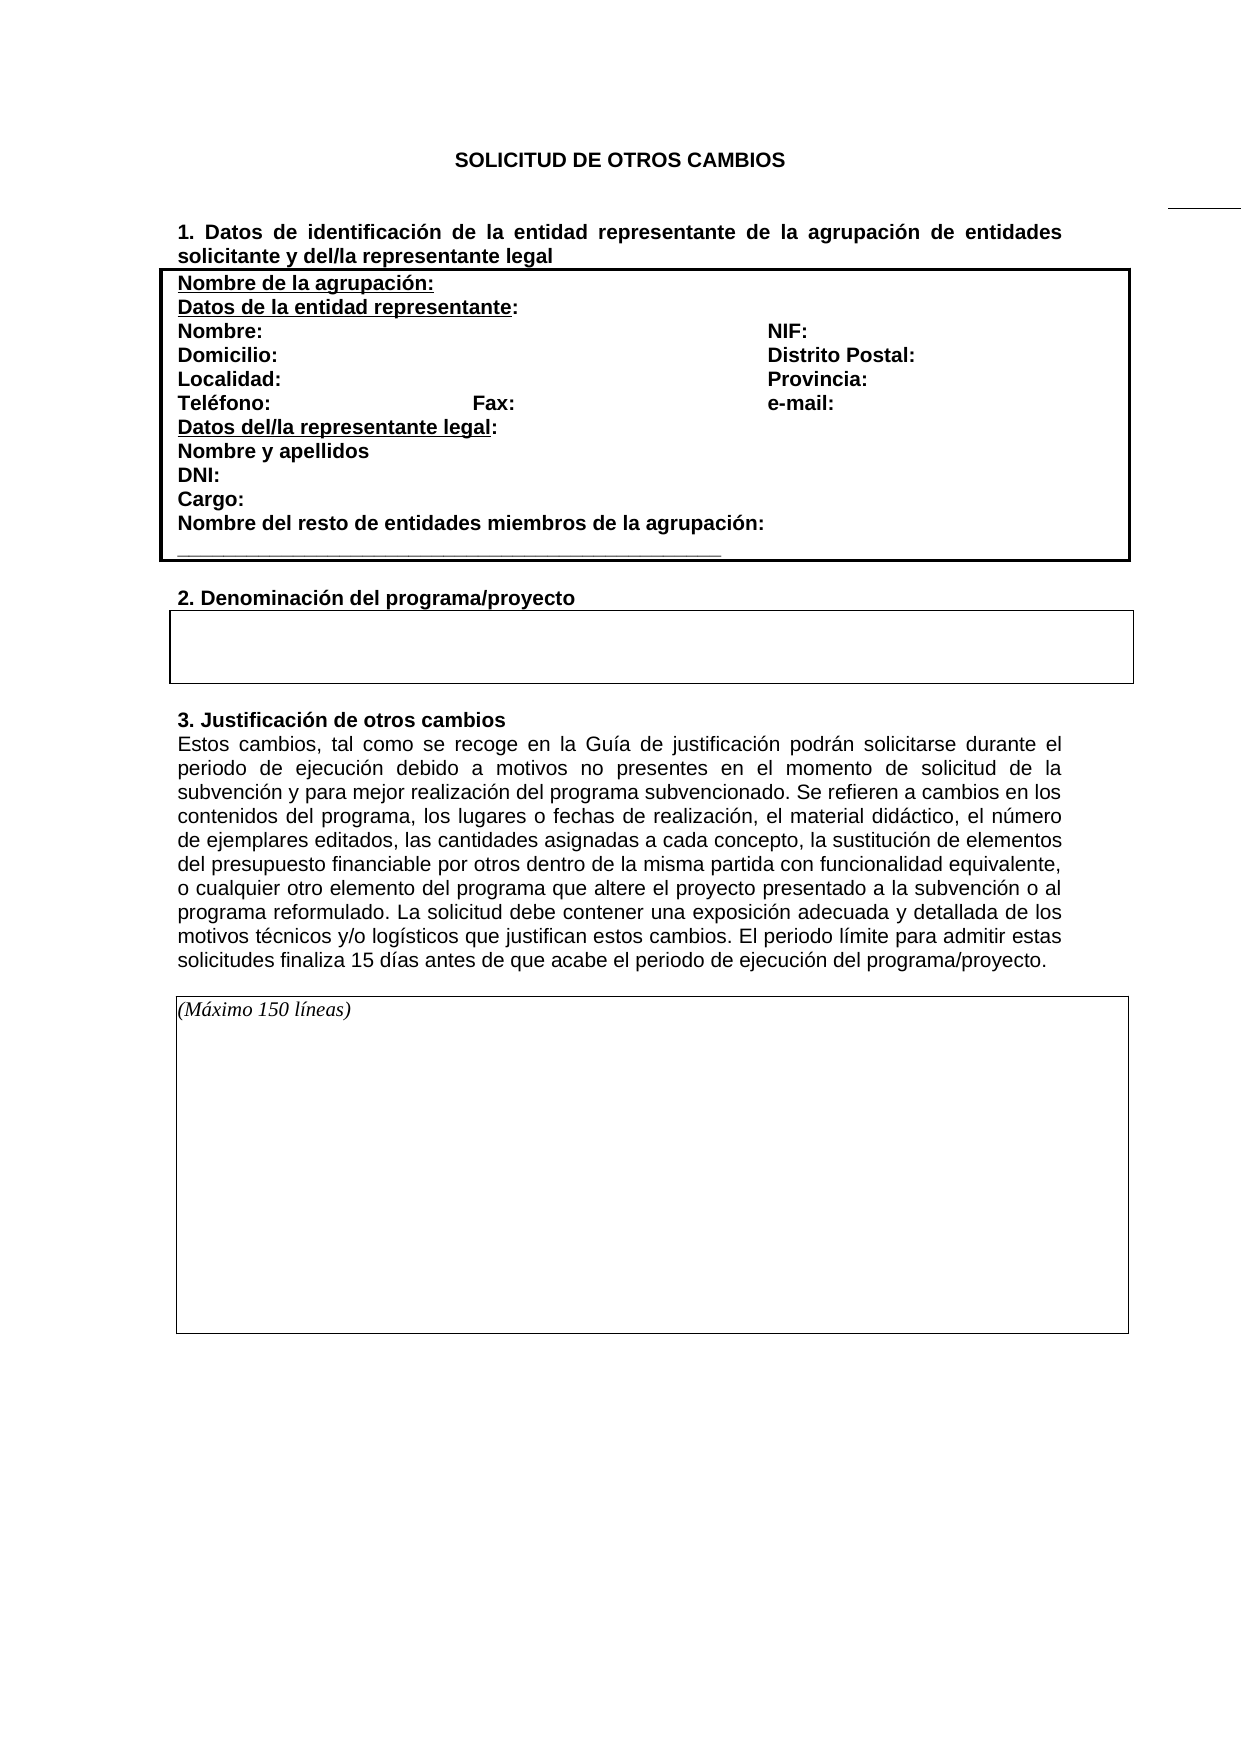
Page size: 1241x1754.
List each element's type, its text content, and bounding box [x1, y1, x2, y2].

text Localidad: Provincia: [177, 367, 1063, 391]
text Nombre del resto de entidades miembros de la agrupación: [177, 511, 1063, 531]
text Cargo: [177, 487, 1063, 511]
text Domicilio: Distrito Postal: [177, 343, 1063, 367]
text Datos del/la representante legal: [177, 415, 1063, 439]
text _______________________________________________ [163, 531, 1128, 559]
text (Máximo 150 líneas) [177, 997, 1128, 1021]
text 2. Denominación del programa/proyecto [177, 586, 1063, 610]
text Nombre de la agrupación: [163, 271, 1128, 295]
text SOLICITUD DE OTROS CAMBIOS [177, 148, 1063, 172]
text Nombre y apellidos [177, 439, 1063, 463]
table_header [171, 611, 1133, 683]
text Nombre: NIF: [177, 319, 1063, 343]
text Estos cambios, tal como se recoge en de justificación podrán solicitarse durante el periodo de ejecución debido a motivos no presentes en el momento de solicitud de la subvención y para mejor realización del programa subvencionado. Se refieren a cambios en los contenidos del programa, los lugares o fechas de realización, el material didáctico, el número de ejemplares editados, las cantidades asignadas a cada concepto, la sustitución de elementos del presupuesto financiable por otros dentro de la misma partida con funcionalidad equivalente, o cualquier otro elemento del programa que altere el proyecto presentado a la subvención o al programa reformulado. La solicitud debe contener una exposición adecuada y detallada de los motivos técnicos y/o logísticos que justifican estos cambios. El periodo límite para admitir estas solicitudes finaliza 15 días antes de que acabe el periodo de ejecución del programa/proyecto. [177, 732, 1063, 972]
text 3. Justificación de otros cambios [177, 708, 1063, 732]
text Teléfono: Fax: e-mail: [177, 391, 1063, 415]
text Datos de la entidad representante: [177, 295, 1063, 319]
text 1. Datos de identificación de la entidad representante de la agrupación de entidades solicitante y del/la representante legal [177, 219, 1063, 267]
text DNI: [177, 463, 1063, 487]
